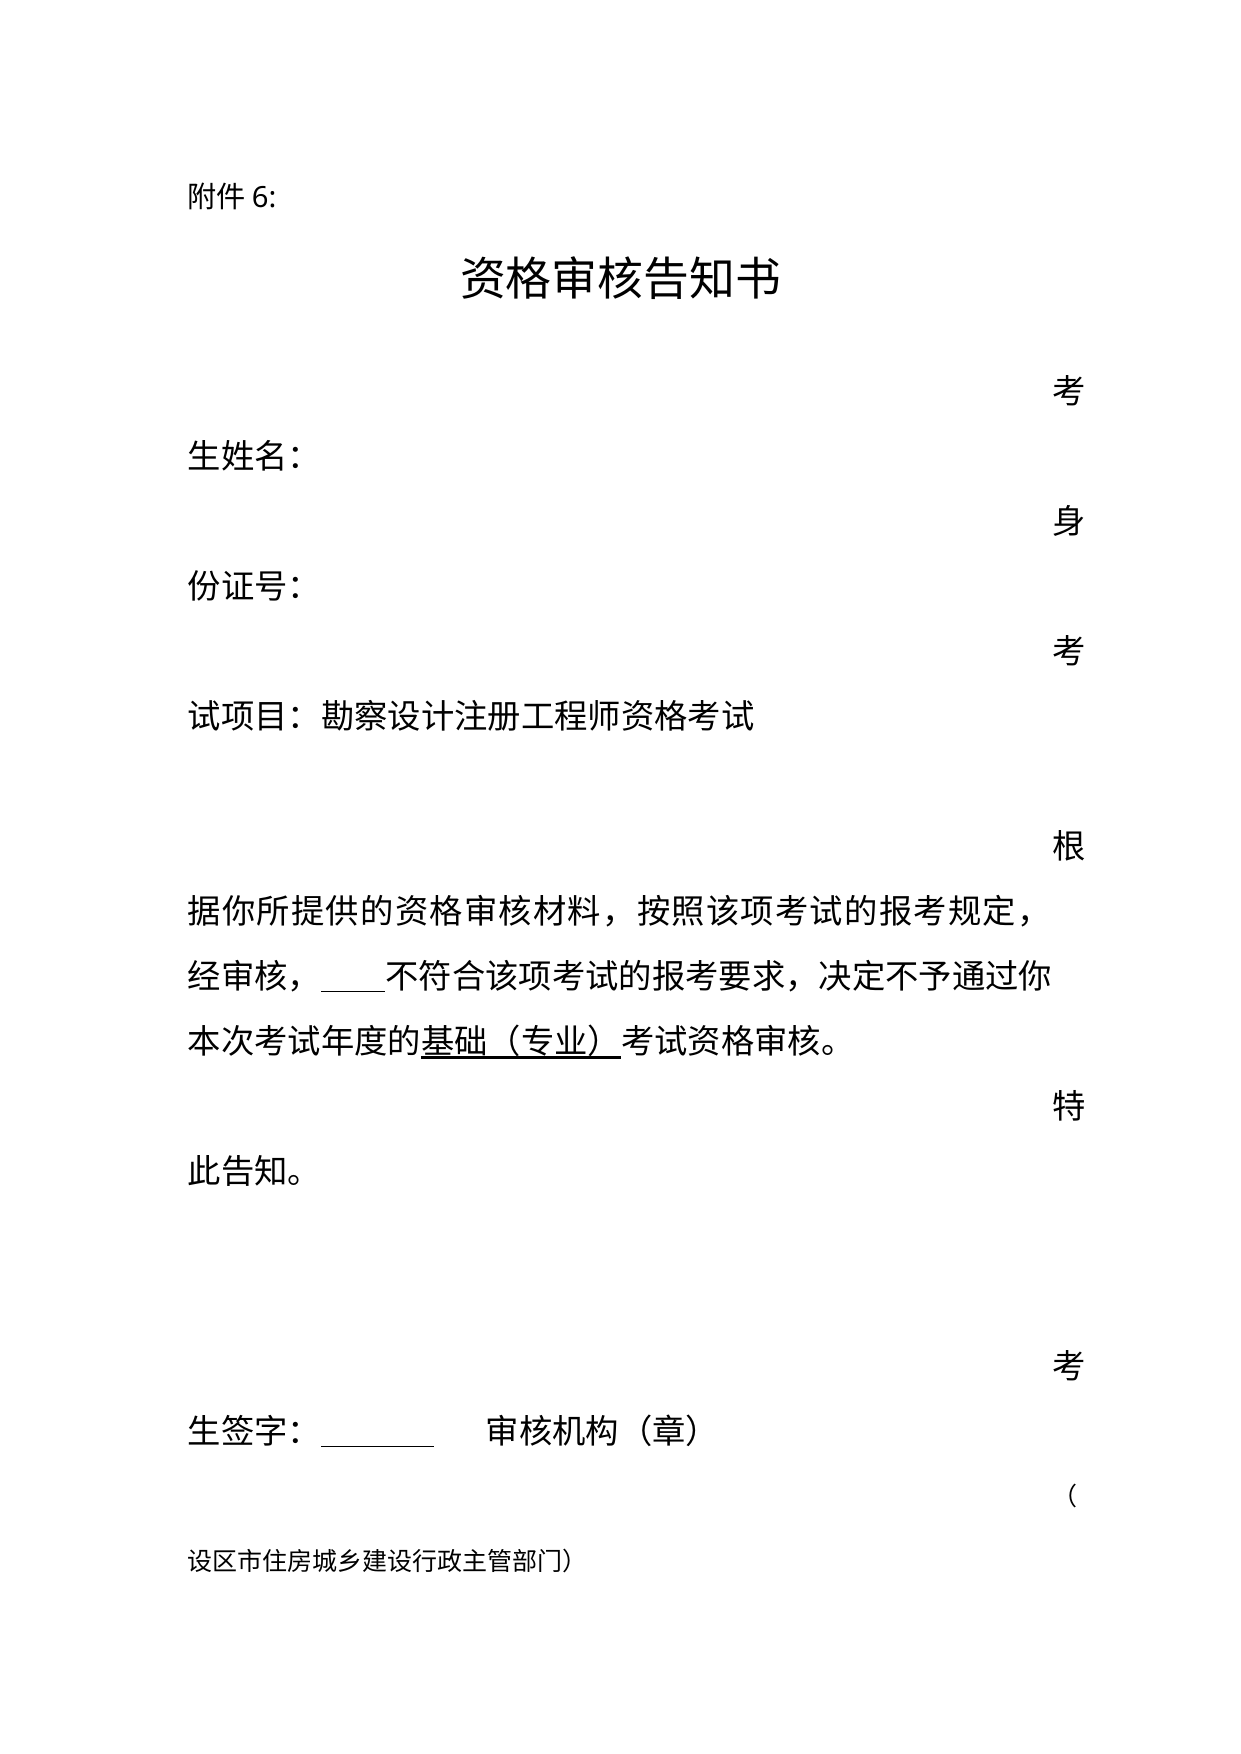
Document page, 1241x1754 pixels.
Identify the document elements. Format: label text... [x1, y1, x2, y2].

text 附件6: [187, 162, 1053, 227]
text 特此告知。 [187, 1072, 1053, 1202]
text 根据你所提供的资格审核材料，按照该项考试的报考规定，经审核， 不符合该项考试的报考要求，决定不予通过你本次考试年度的基础（专业）考试资格审核。 [187, 812, 1053, 1072]
text 考试项目：勘察设计注册工程师资格考试 [187, 617, 1053, 747]
text 资格审核告知书 [187, 227, 1053, 324]
text 身份证号： [187, 487, 1053, 617]
text （设区市住房城乡建设行政主管部门） [187, 1462, 1053, 1592]
text 考生姓名： [187, 357, 1053, 487]
text 考生签字： 审核机构（章） [187, 1332, 1053, 1462]
